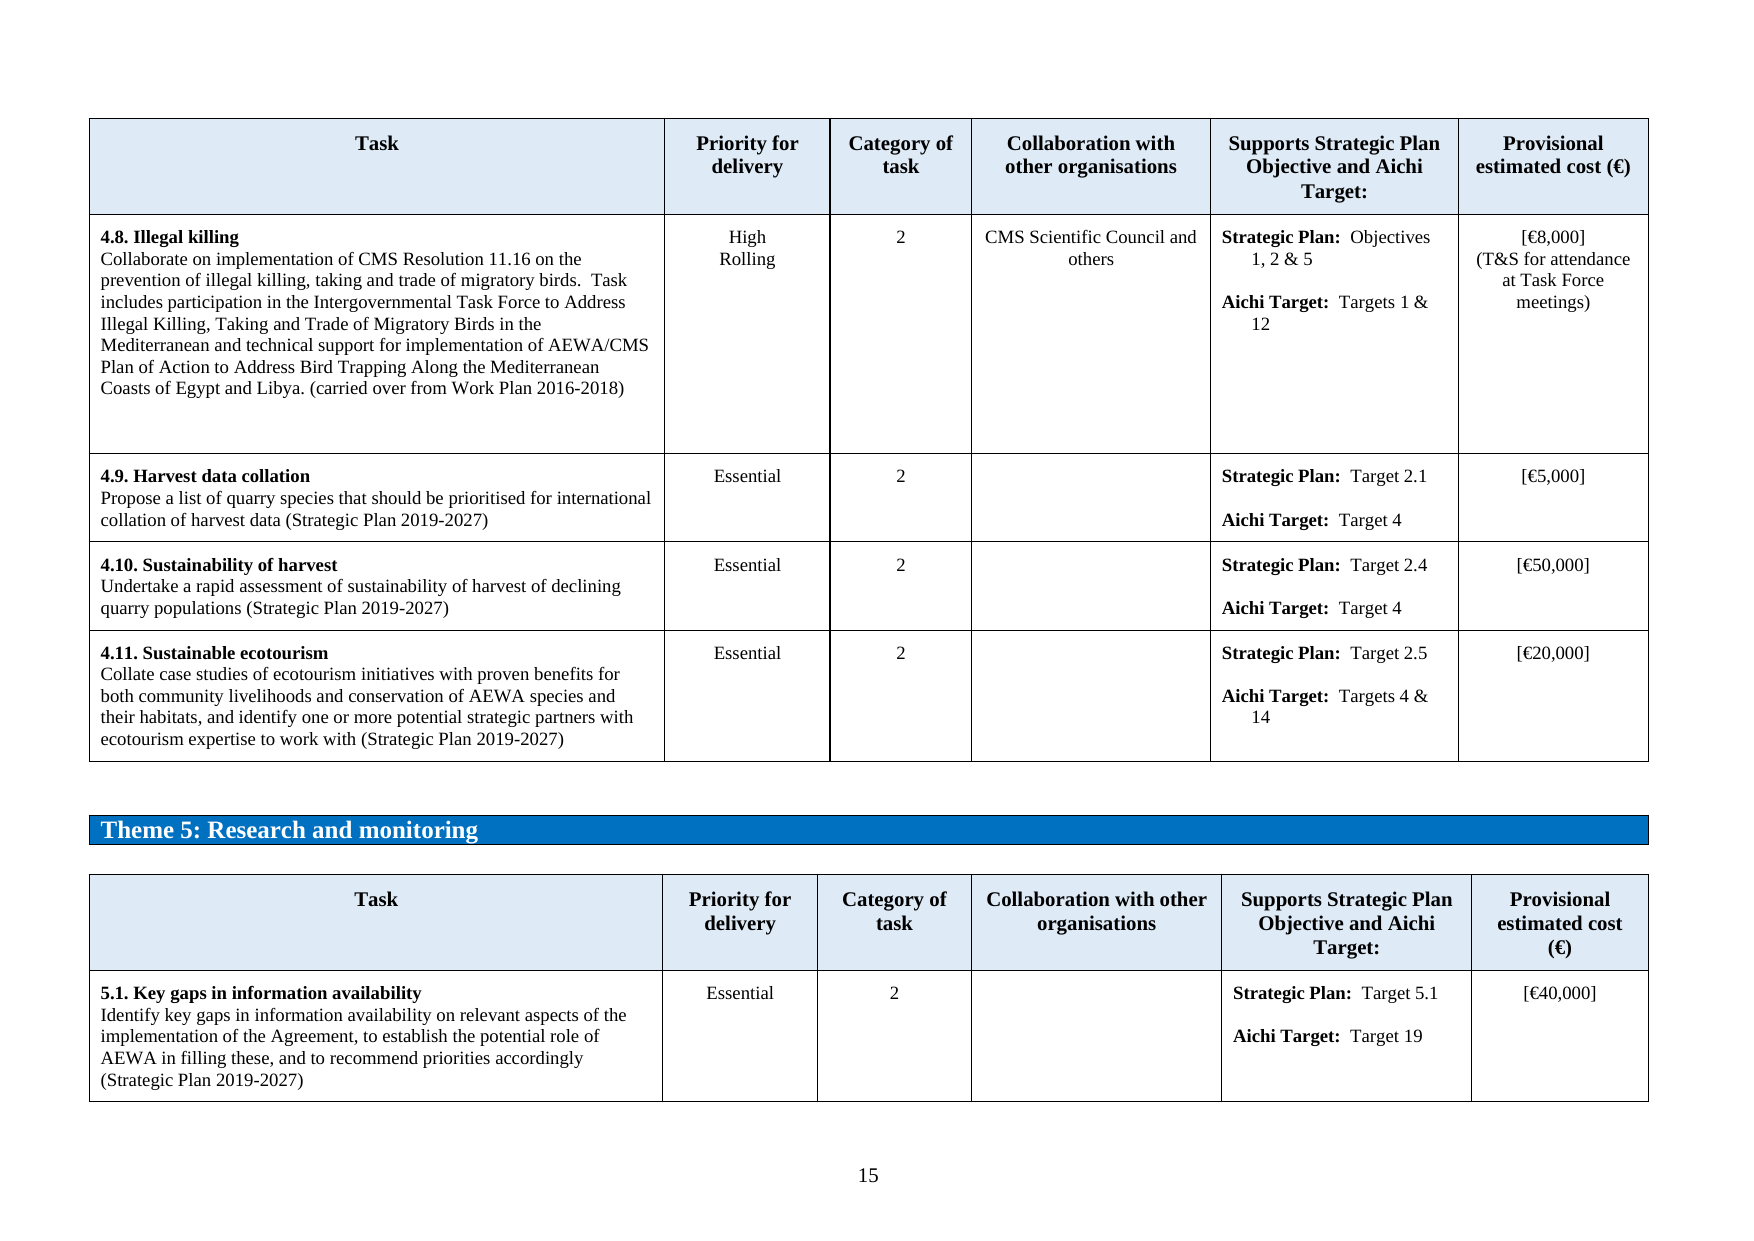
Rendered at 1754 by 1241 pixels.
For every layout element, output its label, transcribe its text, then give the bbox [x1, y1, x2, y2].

table_cell [€8,000] (T&S for attendance at Task Force meetings) [1459, 215, 1648, 453]
table_cell Strategic Plan: Objectives 1, 2 & 5 Aichi Target: Targets 1 & 12 [1211, 215, 1458, 453]
table_cell [972, 454, 1210, 541]
table_cell 2 [831, 631, 971, 761]
table_header Priority for delivery [665, 119, 829, 214]
table_header Provisional estimated cost (€) [1459, 119, 1648, 214]
table_cell Strategic Plan: Target 2.4 Aichi Target: Target 4 [1211, 542, 1458, 629]
table_cell 2 [831, 215, 971, 453]
table_header Category of task [818, 875, 971, 970]
table_header Theme 5: Research and monitoring [90, 816, 1648, 844]
table_header Collaboration with other organisations [972, 119, 1210, 214]
table_cell CMS Scientific Council and others [972, 215, 1210, 453]
table_header Supports Strategic Plan Objective and Aichi Target: [1211, 119, 1458, 214]
table_cell [€20,000] [1459, 631, 1648, 761]
table_header Category of task [831, 119, 971, 214]
table_cell 4.8. Illegal killing Collaborate on implementation of CMS Resolution 11.16 on the prevention of illegal killing, taking and trade of migratory birds. Task includes participation in the Intergovernmental Task Force to Address Illegal Killing, Taking and Trade of Migratory Birds in the Mediterranean and technical support for implementation of AEWA/CMS Plan of Action to Address Bird Trapping Along the Mediterranean Coasts of Egypt and Libya. (carried over from Work Plan 2016-2018) [90, 215, 664, 453]
table_cell Strategic Plan: Target 2.5 Aichi Target: Targets 4 & 14 [1211, 631, 1458, 761]
table_cell [€5,000] [1459, 454, 1648, 541]
table_cell Essential [665, 454, 829, 541]
table_cell [972, 971, 1221, 1101]
table_cell 4.11. Sustainable ecotourism Collate case studies of ecotourism initiatives with proven benefits for both community livelihoods and conservation of AEWA species and their habitats, and identify one or more potential strategic partners with ecotourism expertise to work with (Strategic Plan 2019-2027) [90, 631, 664, 761]
table_cell 2 [831, 454, 971, 541]
table_header Supports Strategic Plan Objective and Aichi Target: [1222, 875, 1471, 970]
table_cell 4.10. Sustainability of harvest Undertake a rapid assessment of sustainability of harvest of declining quarry populations (Strategic Plan 2019-2027) [90, 542, 664, 629]
table_cell Essential [663, 971, 817, 1101]
table_header Task [90, 875, 662, 970]
table_header Priority for delivery [663, 875, 817, 970]
table_cell 2 [818, 971, 971, 1101]
table_cell [972, 631, 1210, 761]
table_cell High Rolling [665, 215, 829, 453]
table_cell Essential [665, 631, 829, 761]
table_header Collaboration with other organisations [972, 875, 1221, 970]
table_cell [972, 542, 1210, 629]
table_cell [€40,000] [1472, 971, 1648, 1101]
table_cell [€50,000] [1459, 542, 1648, 629]
table_cell Strategic Plan: Target 5.1 Aichi Target: Target 19 [1222, 971, 1471, 1101]
table_cell 5.1. Key gaps in information availability Identify key gaps in information availability on relevant aspects of the implementation of the Agreement, to establish the potential role of AEWA in filling these, and to recommend priorities accordingly (Strategic Plan 2019-2027) [90, 971, 662, 1101]
table_header Provisional estimated cost (€) [1472, 875, 1648, 970]
table_header Task [90, 119, 664, 214]
table_cell 4.9. Harvest data collation Propose a list of quarry species that should be prioritised for international collation of harvest data (Strategic Plan 2019-2027) [90, 454, 664, 541]
table_cell 2 [831, 542, 971, 629]
table_cell Strategic Plan: Target 2.1 Aichi Target: Target 4 [1211, 454, 1458, 541]
table_cell Essential [665, 542, 829, 629]
